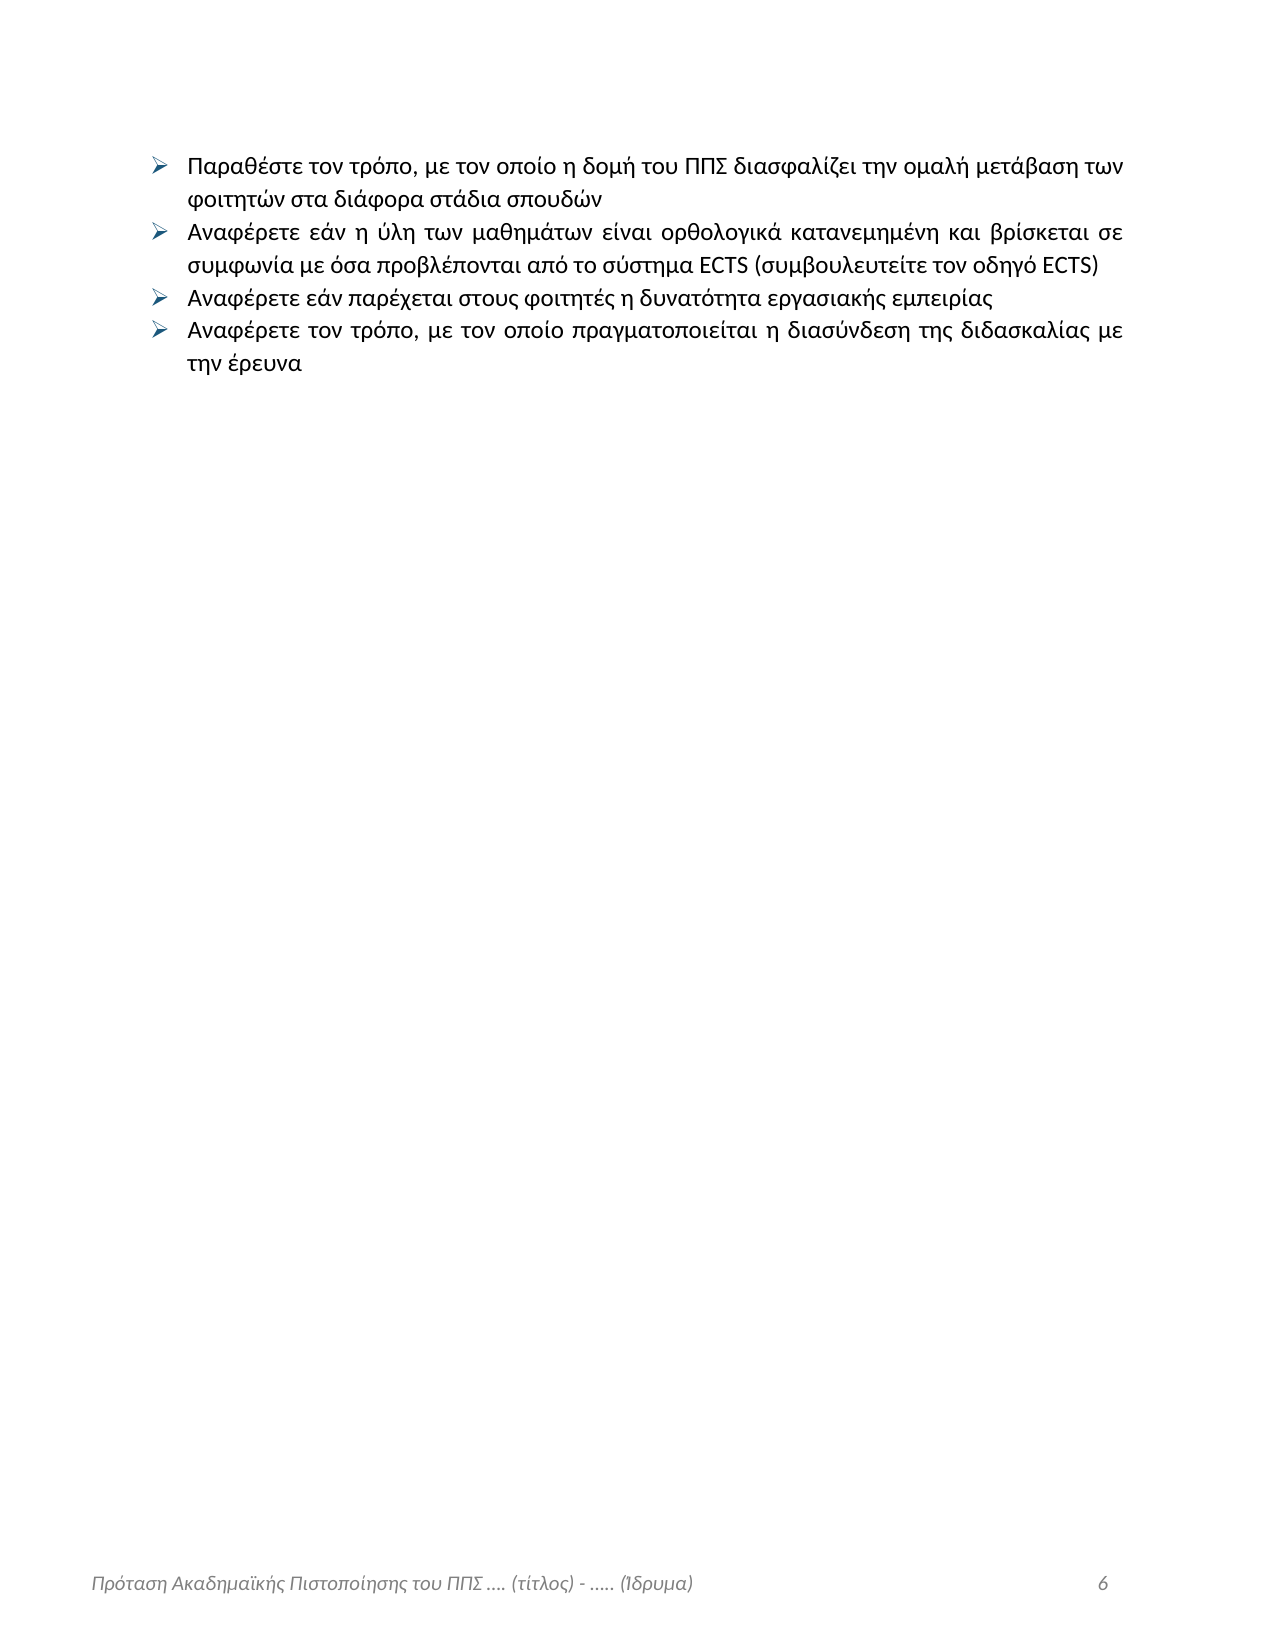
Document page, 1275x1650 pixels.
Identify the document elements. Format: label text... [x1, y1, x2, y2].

list Αναφέρετε εάν η ύλη των μαθημάτων είναι ορθολογικά κατανεμημένη και βρίσκεται σε συμφωνία με όσα προβλέπονται από το σύστημα ECTS (συμβουλευτείτε τον οδηγό ECTS) [150, 216, 1125, 279]
list Αναφέρετε εάν παρέχεται στους φοιτητές η δυνατότητα εργασιακής εμπειρίας [150, 282, 1125, 312]
list Παραθέστε τον τρόπο, με τον οποίο η δομή του ΠΠΣ διασφαλίζει την ομαλή μετάβαση των φοιτητών στα διάφορα στάδια σπουδών [150, 150, 1125, 213]
list Αναφέρετε τον τρόπο, με τον οποίο πραγματοποιείται η διασύνδεση της διδασκαλίας με την έρευνα [150, 314, 1125, 378]
